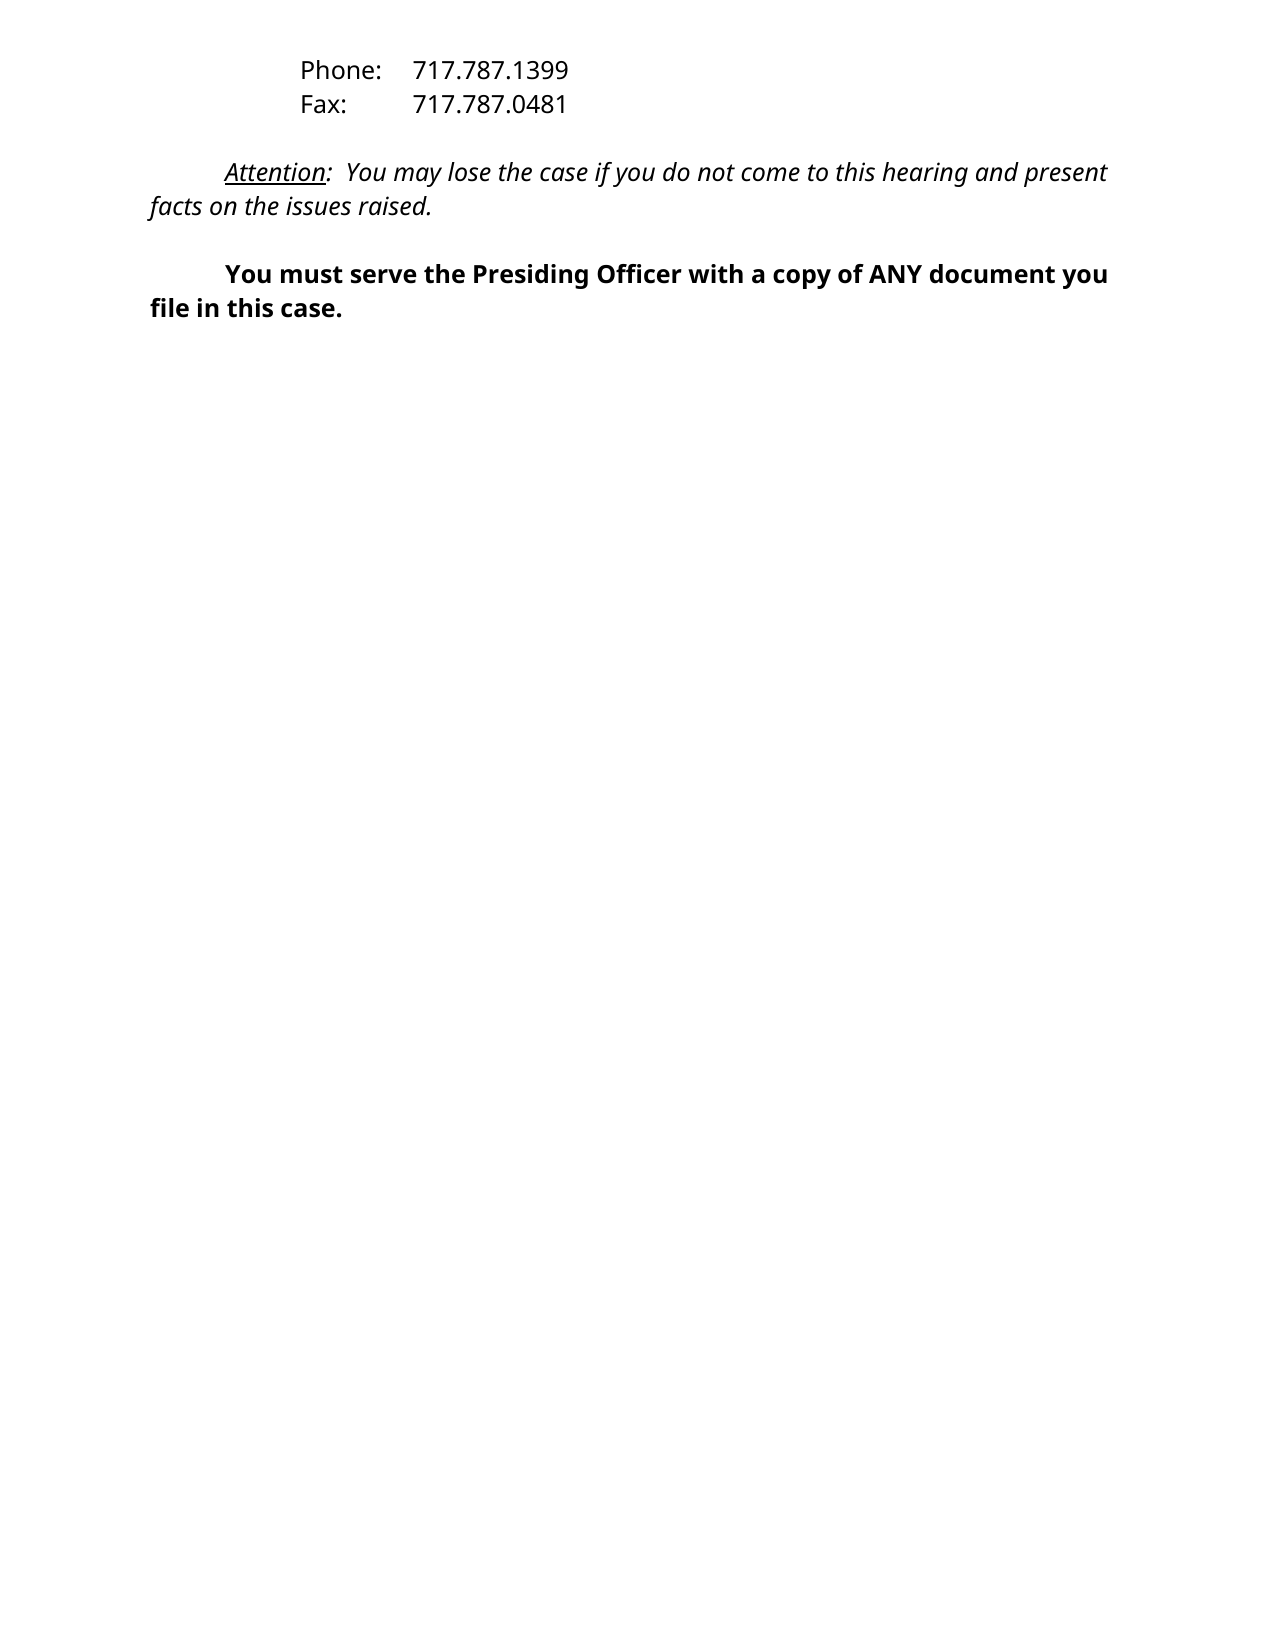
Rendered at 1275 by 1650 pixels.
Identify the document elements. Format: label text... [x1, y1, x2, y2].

text Fax: 717.787.0481 [300, 87, 1125, 121]
text Phone: 717.787.1399 [300, 52, 1125, 87]
text Attention: You may lose the case if you do not come to this hearing and present facts on the issues raised. [150, 155, 1125, 223]
text You must serve the Presiding Officer with a copy of ANY document you file in this case. [150, 257, 1125, 325]
